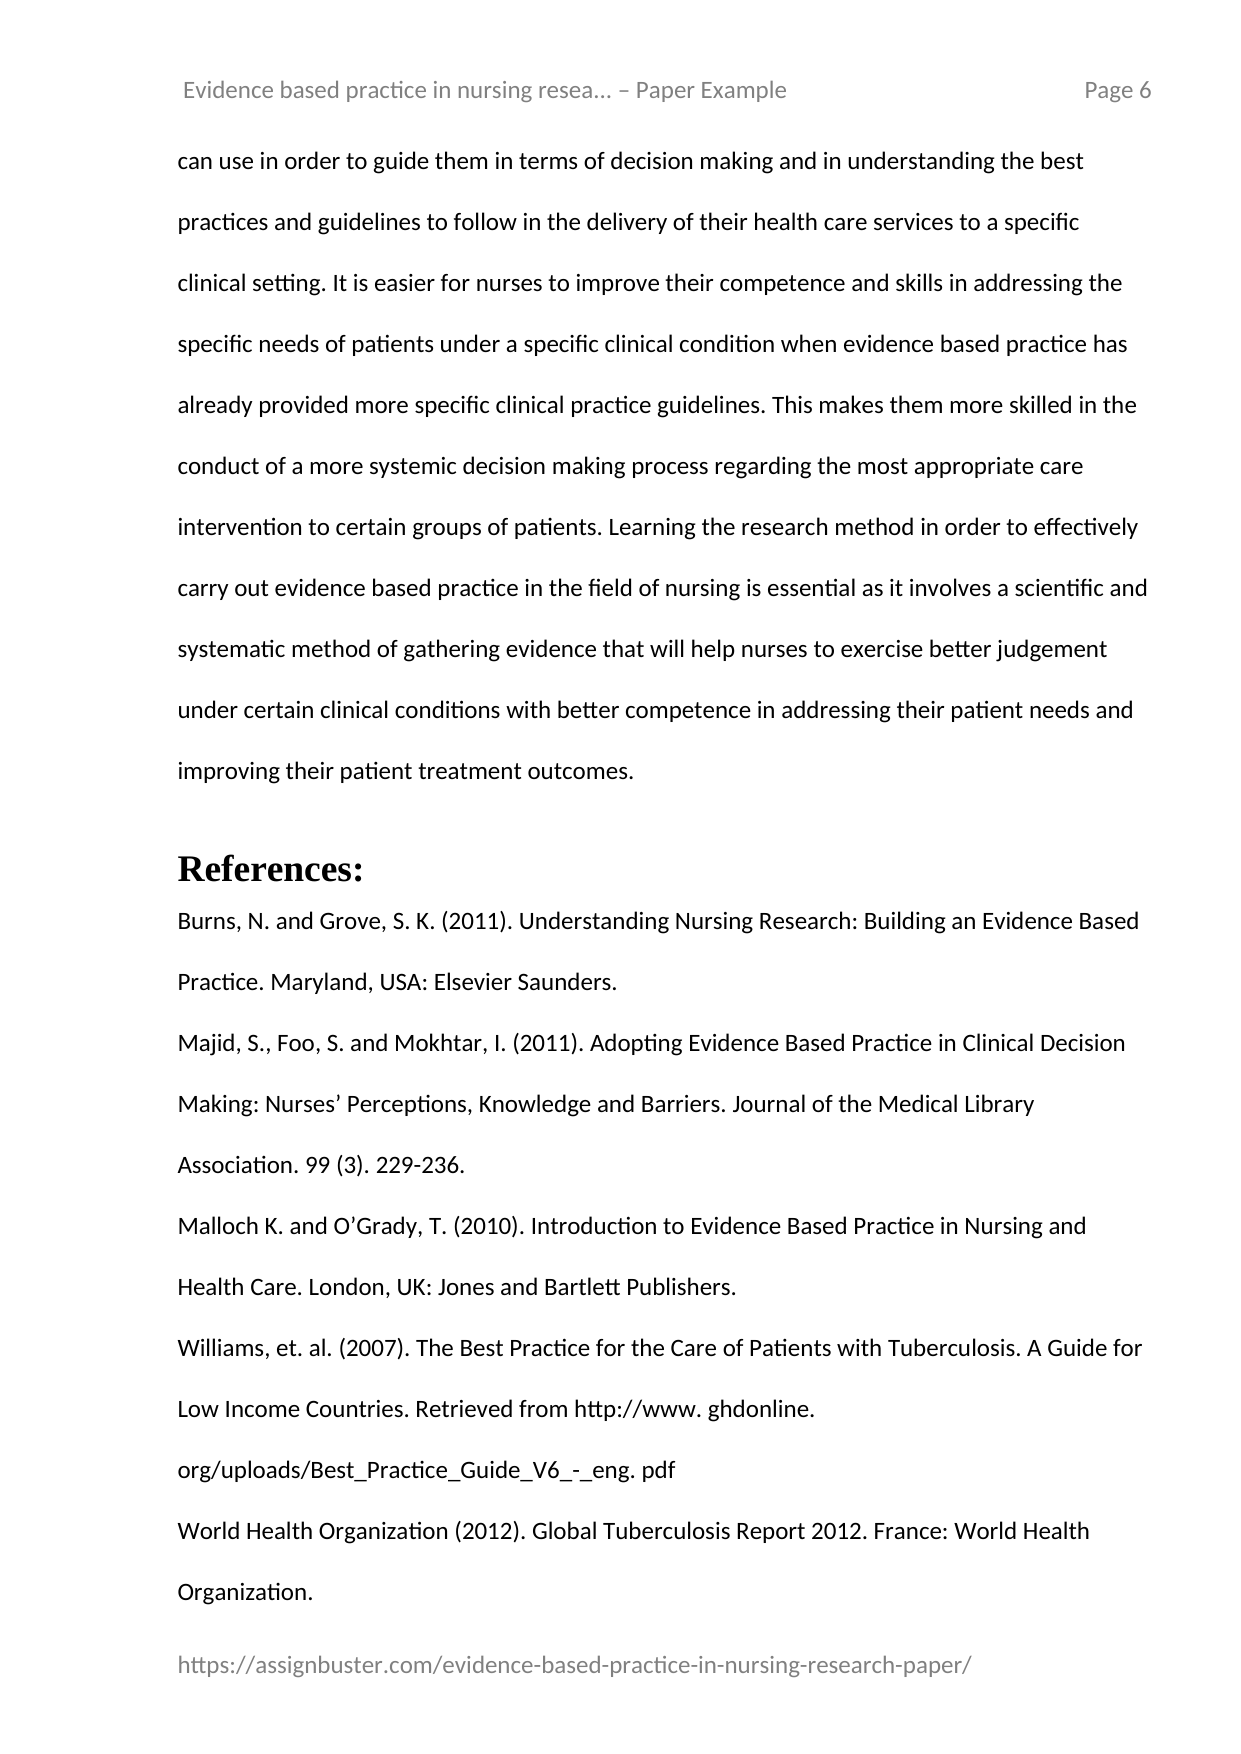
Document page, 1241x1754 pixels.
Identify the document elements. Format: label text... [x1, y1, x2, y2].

subtitle References: [177, 846, 1152, 889]
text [177, 145, 1152, 786]
text Burns, N. and Grove, S. K. (2011). Understanding Nursing Research: Building an Evidence Based Practice. Maryland, USA: Elsevier Saunders. Majid, S., Foo, S. and Mokhtar, I. (2011). Adopting Evidence Based Practice in Clinical Decision Making: Nurses’ Perceptions, Knowledge and Barriers. Journal of the Medical Library Association. 99 (3). 229-236. Malloch K. and O’Grady, T. (2010). Introduction to Evidence Based Practice in Nursing and Health Care. London, UK: Jones and Bartlett Publishers. Williams, et. al. (2007). The Best Practice for the Care of Patients with Tuberculosis. A Guide for Low Income Countries. Retrieved from http://www. ghdonline. org/uploads/Best_Practice_Guide_V6_-_eng. pdf World Health Organization (2012). Global Tuberculosis Report 2012. France: World Health Organization. [177, 905, 1152, 1607]
